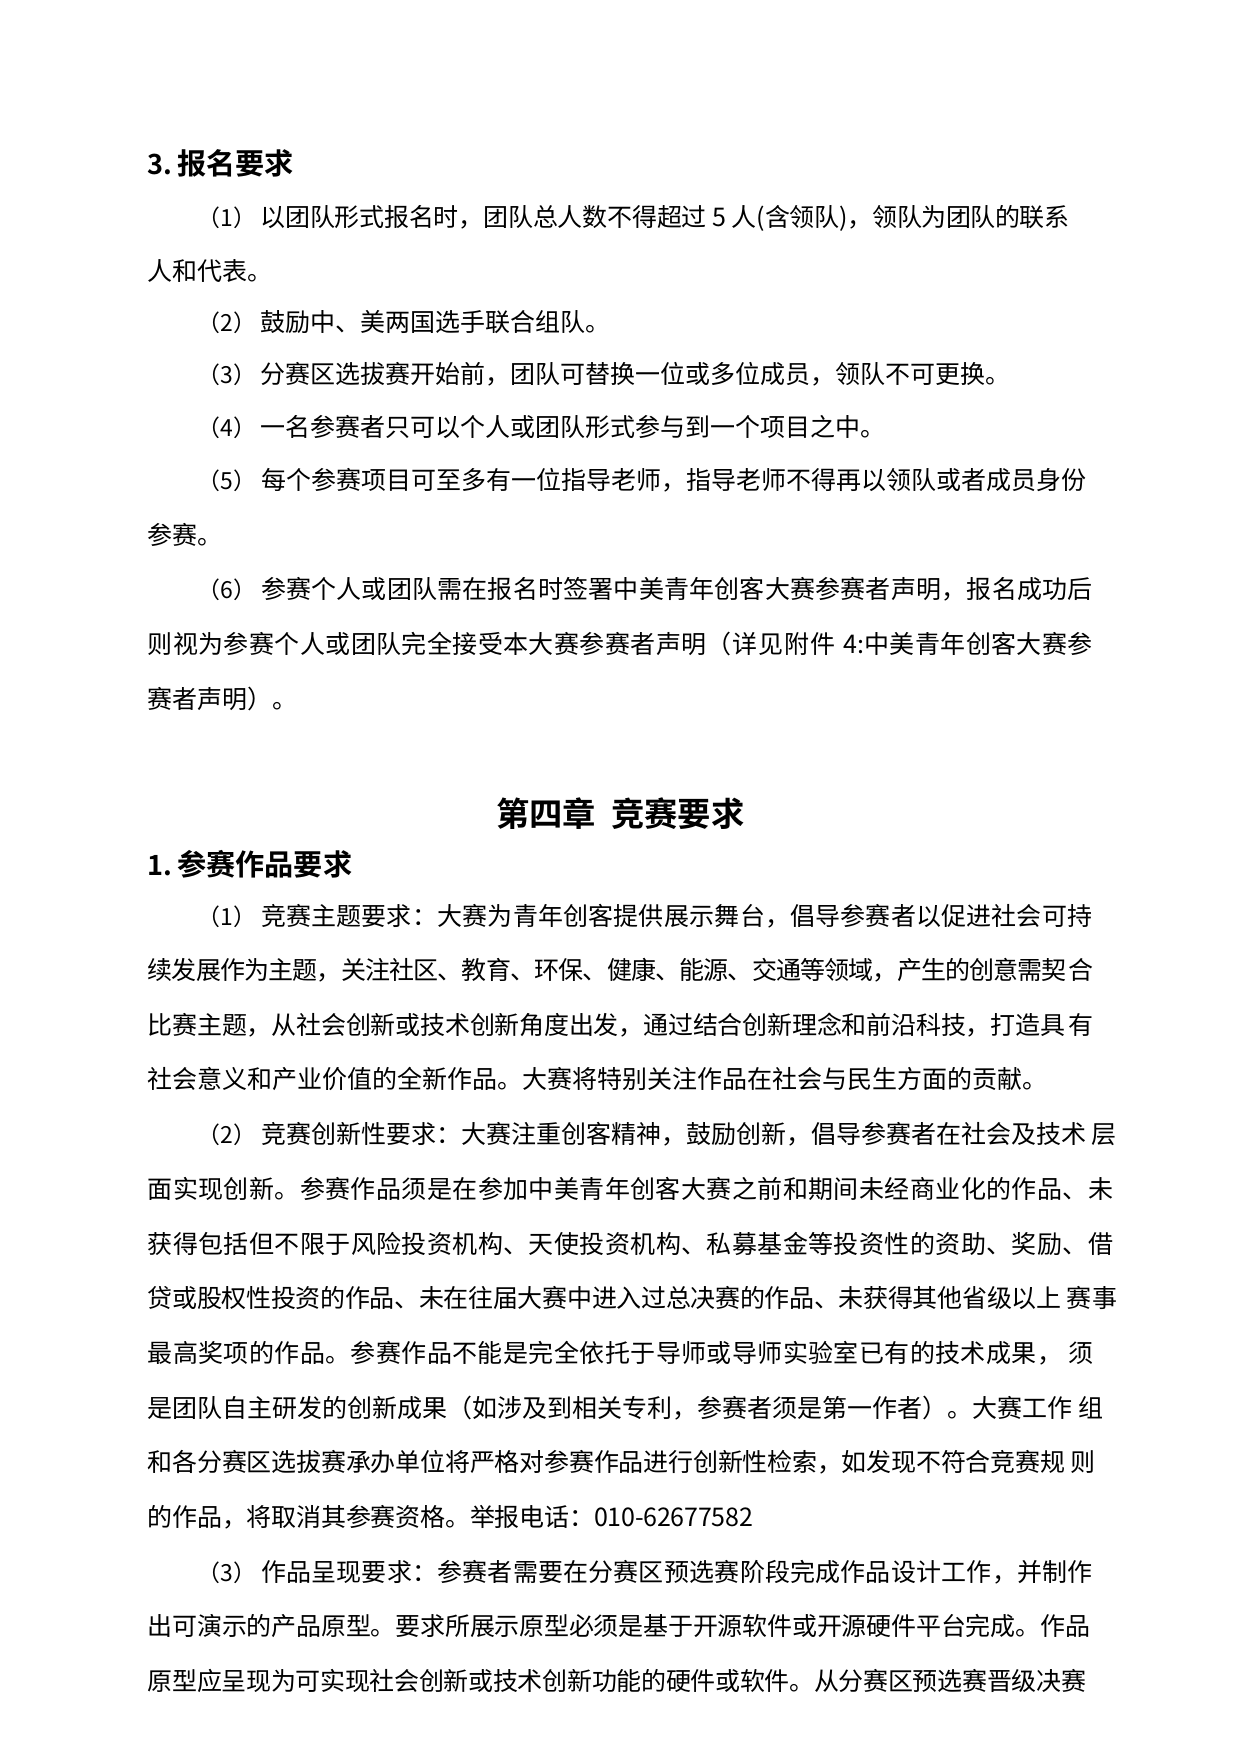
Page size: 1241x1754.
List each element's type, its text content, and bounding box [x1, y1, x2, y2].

list 竞赛创新性要求：大赛注重创客精神，鼓励创新，倡导参赛者在社会及技术 层面实现创新。参赛作品须是在参加中美青年创客大赛之前和期间未经商业化的作品、未获得包括但不限于风险投资机构、天使投资机构、私募基金等投资性的资助、奖励、借贷或股权性投资的作品、未在往届大赛中进入过总决赛的作品、未获得其他省级以上 赛事最高奖项的作品。参赛作品不能是完全依托于导师或导师实验室已有的技术成果， 须是团队自主研发的创新成果（如涉及到相关专利，参赛者须是第一作者）。大赛工作 组和各分赛区选拔赛承办单位将严格对参赛作品进行创新性检索，如发现不符合竞赛规 则的作品，将取消其参赛资格。举报电话：010-62677582 [147, 1115, 1118, 1534]
list 分赛区选拔赛开始前，团队可替换一位或多位成员，领队不可更换。 [197, 355, 1130, 391]
list 竞赛主题要求：大赛为青年创客提供展示舞台，倡导参赛者以促进社会可持续发展作为主题，关注社区、教育、环保、健康、能源、交通等领域，产生的创意需契合比赛主题，从社会创新或技术创新角度出发，通过结合创新理念和前沿科技，打造具有社会意义和产业价值的全新作品。大赛将特别关注作品在社会与民生方面的贡献。 [147, 896, 1093, 1096]
list 作品呈现要求：参赛者需要在分赛区预选赛阶段完成作品设计工作，并制作出可演示的产品原型。要求所展示原型必须是基于开源软件或开源硬件平台完成。作品原型应呈现为可实现社会创新或技术创新功能的硬件或软件。从分赛区预选赛晋级决赛 [147, 1552, 1093, 1698]
subtitle 报名要求 [147, 135, 1130, 184]
list 一名参赛者只可以个人或团队形式参与到一个项目之中。 [197, 408, 1130, 444]
list 每个参赛项目可至多有一位指导老师，指导老师不得再以领队或者成员身份参赛。 [147, 461, 1093, 551]
list 鼓励中、美两国选手联合组队。 [197, 306, 1130, 338]
subtitle 第四章 竞赛要求 [233, 788, 1007, 836]
list 参赛个人或团队需在报名时签署中美青年创客大赛参赛者声明，报名成功后则视为参赛个人或团队完全接受本大赛参赛者声明（详见附件 4:中美青年创客大赛参赛者声明）。 [147, 570, 1093, 716]
subtitle 参赛作品要求 [147, 841, 1130, 883]
list 以团队形式报名时，团队总人数不得超过 5 人(含领队)，领队为团队的联系人和代表。 [147, 197, 1093, 288]
